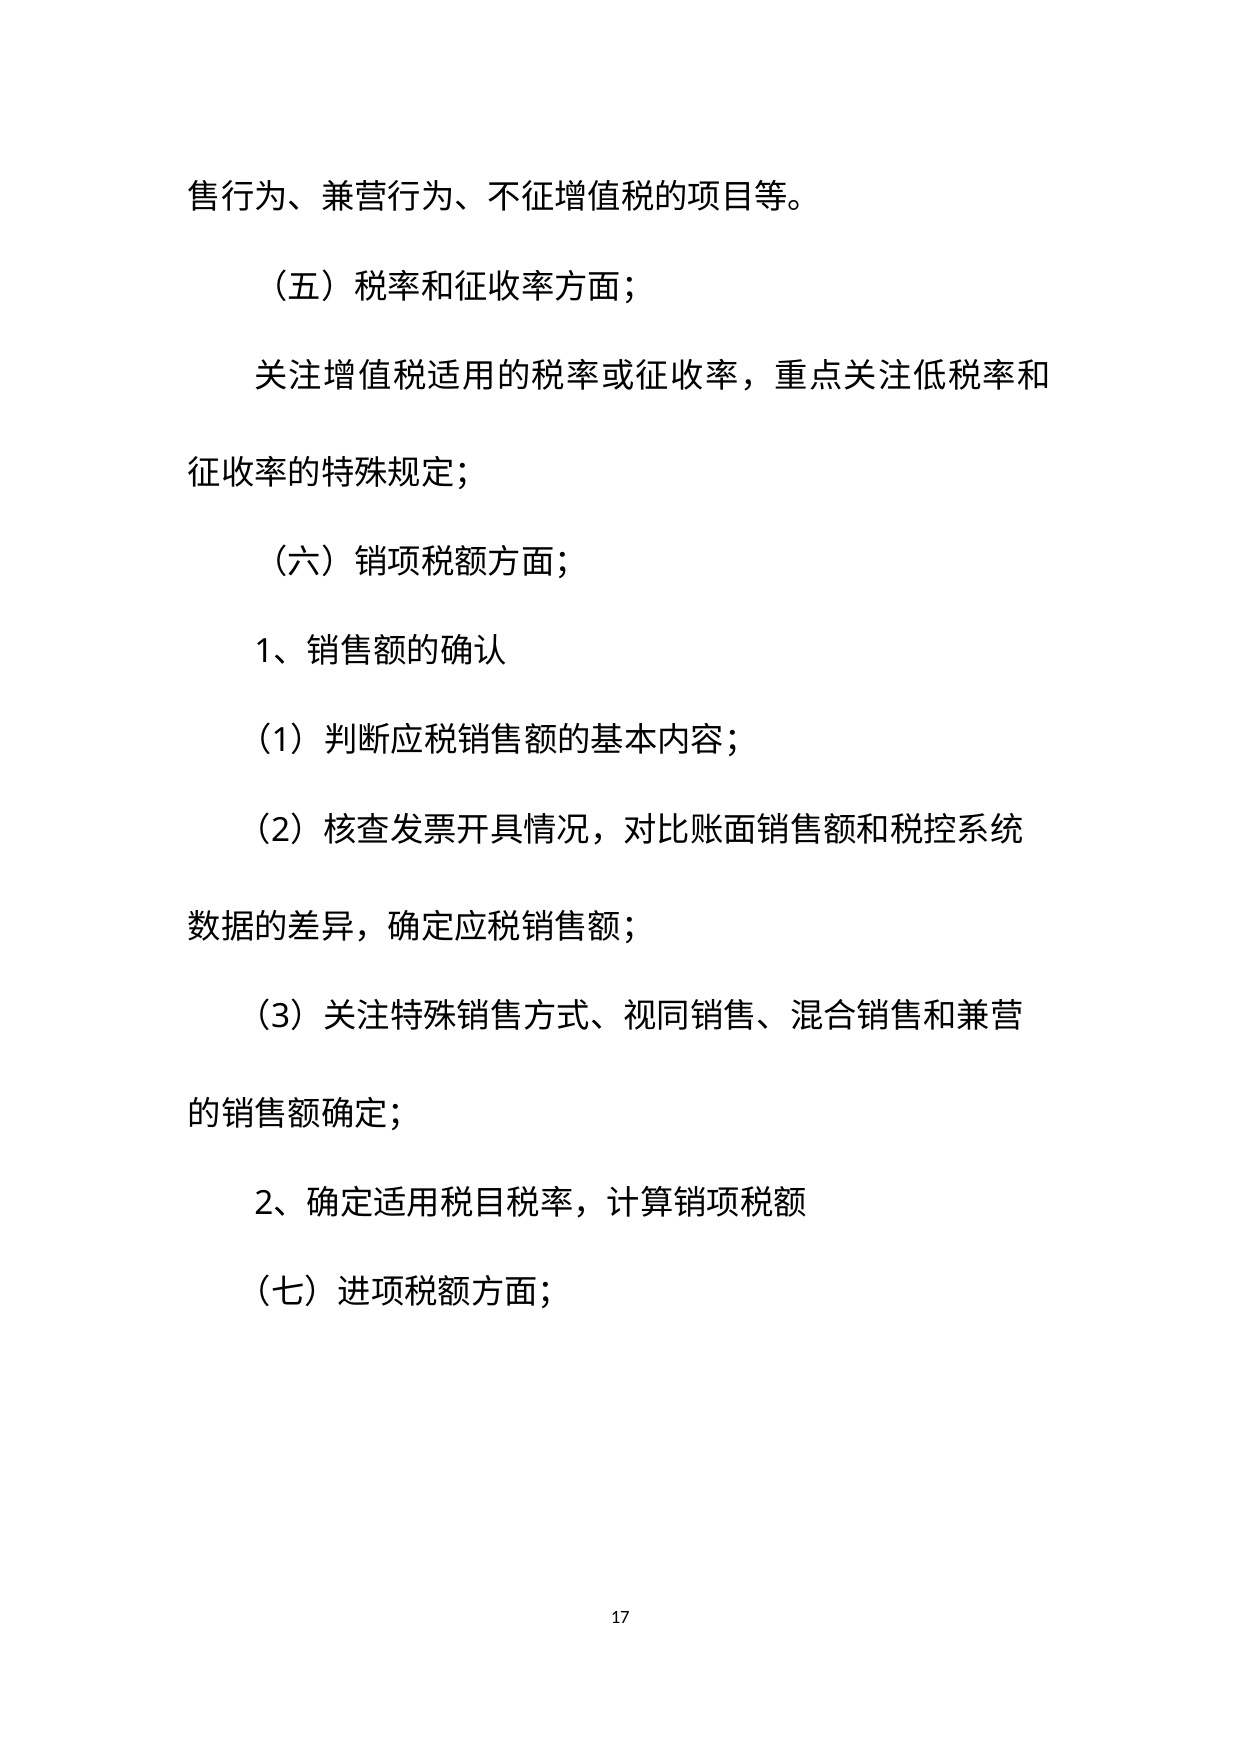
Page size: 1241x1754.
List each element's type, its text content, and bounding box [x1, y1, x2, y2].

text （七）进项税额方面； [187, 1256, 1053, 1321]
text 关注增值税适用的税率或征收率，重点关注低税率和征收率的特殊规定； [187, 340, 1053, 503]
text （六）销项税额方面； [187, 527, 1053, 592]
text （1）判断应税销售额的基本内容； [187, 705, 1053, 770]
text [187, 162, 1053, 227]
text 2、确定适用税目税率，计算销项税额 [187, 1167, 1053, 1232]
text （3）关注特殊销售方式、视同销售、混合销售和兼营的销售额确定； [187, 981, 1053, 1143]
text （五）税率和征收率方面； [187, 251, 1053, 316]
text 1、销售额的确认 [187, 616, 1053, 681]
text （2）核查发票开具情况，对比账面销售额和税控系统数据的差异，确定应税销售额； [187, 794, 1053, 957]
